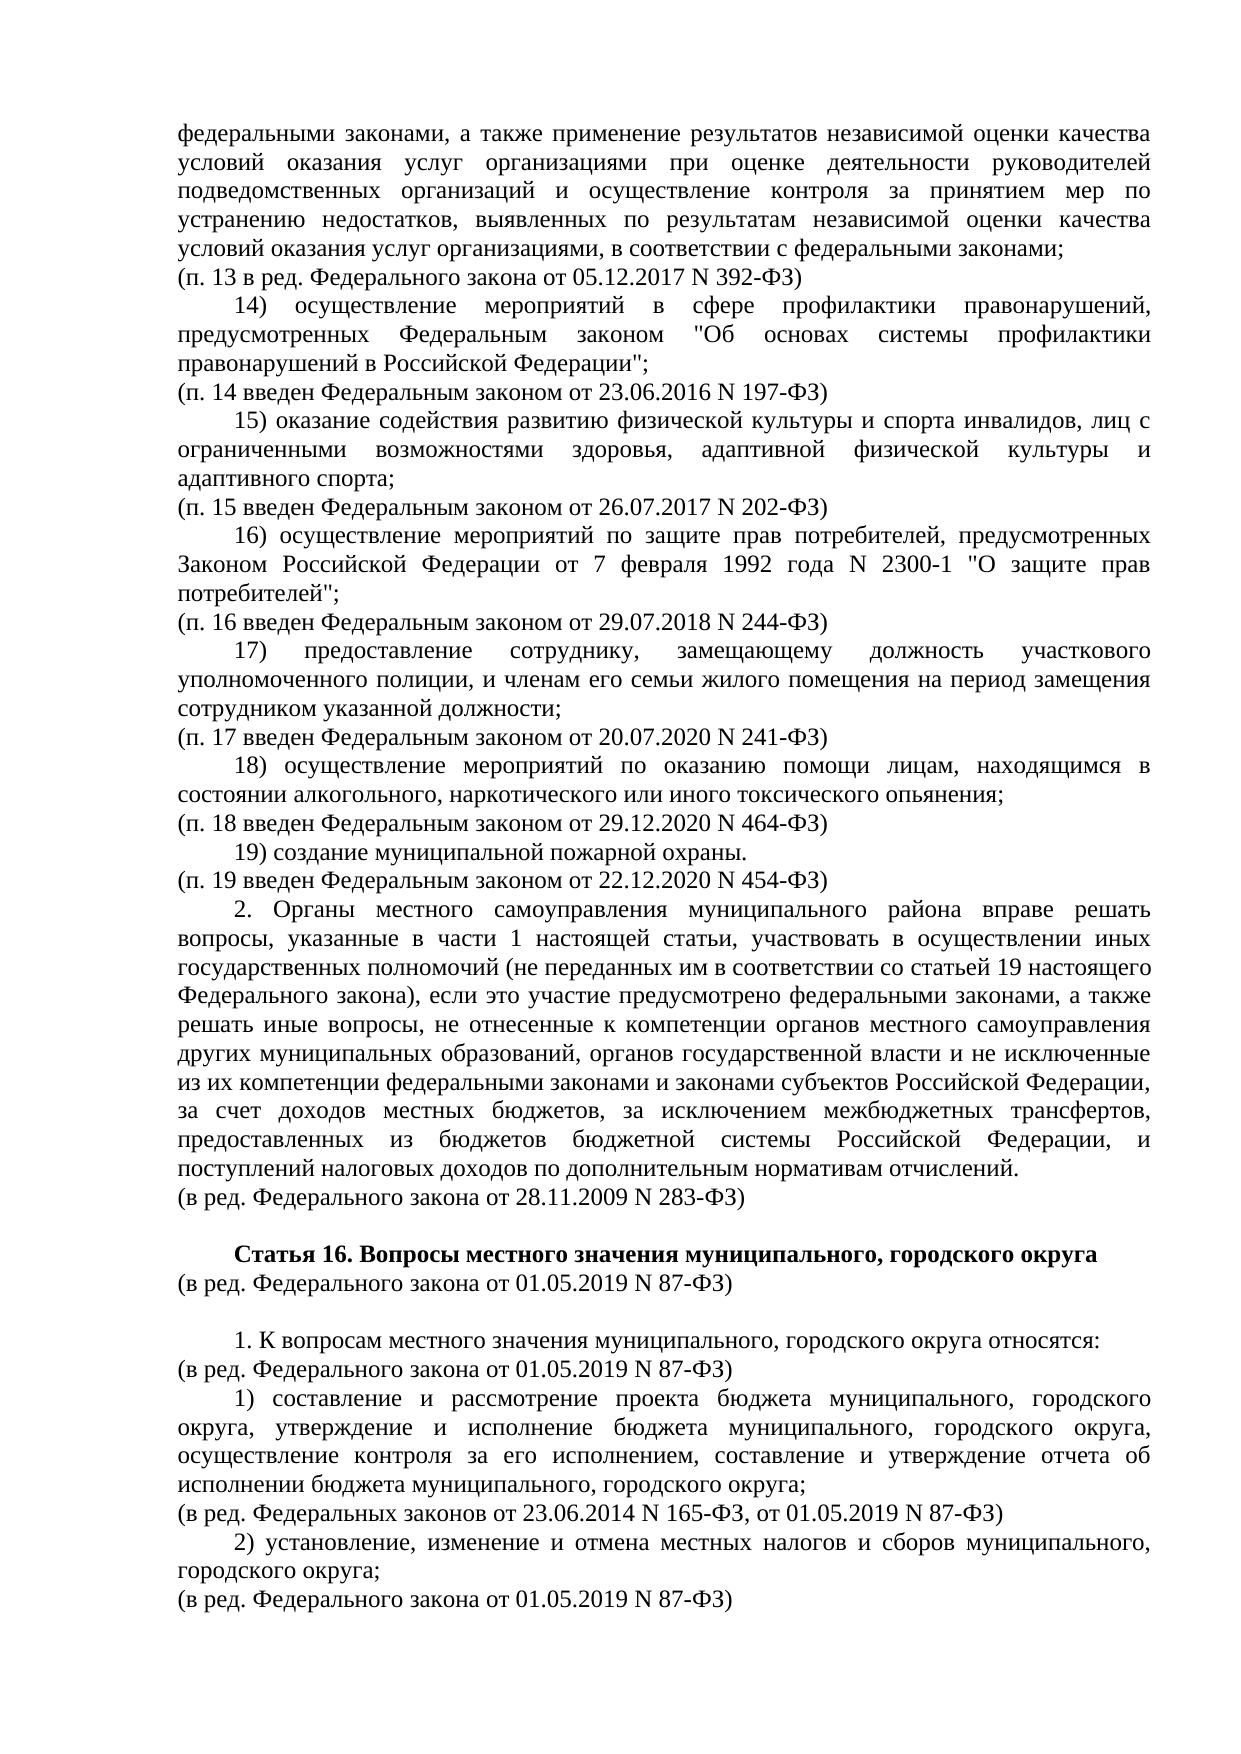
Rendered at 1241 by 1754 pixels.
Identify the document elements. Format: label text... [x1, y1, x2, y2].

text 2) установление, изменение и отмена местных налогов и сборов муниципального, городского округа; [177, 1527, 1152, 1584]
text 14) осуществление мероприятий в сфере профилактики правонарушений, предусмотренных Федеральным законом "Об основах системы профилактики правонарушений в Российской Федерации"; [177, 291, 1152, 377]
text 1) составление и рассмотрение проекта бюджета муниципального, городского округа, утверждение и исполнение бюджета муниципального, городского округа, осуществление контроля за его исполнением, составление и утверждение отчета об исполнении бюджета муниципального, городского округа; [177, 1383, 1152, 1498]
text (в ред. Федеральных законов от 23.06.2014 N 165-ФЗ, от 01.05.2019 N 87-ФЗ) [177, 1498, 1152, 1527]
text (п. 19 введен Федеральным законом от 22.12.2020 N 454-ФЗ) [177, 866, 1152, 894]
text 16) осуществление мероприятий по защите прав потребителей, предусмотренных Законом Российской Федерации от 7 февраля 1992 года N 2300-1 "О защите прав потребителей"; [177, 521, 1152, 607]
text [177, 118, 1152, 262]
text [177, 1584, 1152, 1613]
text (п. 16 введен Федеральным законом от 29.07.2018 N 244-ФЗ) [177, 607, 1152, 636]
text Статья 16. Вопросы местного значения муниципального, городского округа [177, 1239, 1152, 1268]
text 19) создание муниципальной пожарной охраны. [177, 837, 1152, 866]
text (п. 14 введен Федеральным законом от 23.06.2016 N 197-ФЗ) [177, 377, 1152, 406]
text (в ред. Федерального закона от 01.05.2019 N 87-ФЗ) [177, 1268, 1152, 1297]
text (в ред. Федерального закона от 28.11.2009 N 283-ФЗ) [177, 1182, 1152, 1211]
text 17) предоставление сотруднику, замещающему должность участкового уполномоченного полиции, и членам его семьи жилого помещения на период замещения сотрудником указанной должности; [177, 636, 1152, 722]
text (п. 17 введен Федеральным законом от 20.07.2020 N 241-ФЗ) [177, 722, 1152, 751]
text 1. К вопросам местного значения муниципального, городского округа относятся: [177, 1326, 1152, 1354]
text (п. 15 введен Федеральным законом от 26.07.2017 N 202-ФЗ) [177, 492, 1152, 521]
text (п. 13 в ред. Федерального закона от 05.12.2017 N 392-ФЗ) [177, 262, 1152, 291]
text (в ред. Федерального закона от 01.05.2019 N 87-ФЗ) [177, 1354, 1152, 1383]
text (п. 18 введен Федеральным законом от 29.12.2020 N 464-ФЗ) [177, 808, 1152, 837]
text 18) осуществление мероприятий по оказанию помощи лицам, находящимся в состоянии алкогольного, наркотического или иного токсического опьянения; [177, 751, 1152, 808]
text 2. Органы местного самоуправления муниципального района вправе решать вопросы, указанные в части 1 настоящей статьи, участвовать в осуществлении иных государственных полномочий (не переданных им в соответствии со статьей 19 настоящего Федерального закона), если это участие предусмотрено федеральными законами, а также решать иные вопросы, не отнесенные к компетенции органов местного самоуправления других муниципальных образований, органов государственной власти и не исключенные из их компетенции федеральными законами и законами субъектов Российской Федерации, за счет доходов местных бюджетов, за исключением межбюджетных трансфертов, предоставленных из бюджетов бюджетной системы Российской Федерации, и поступлений налоговых доходов по дополнительным нормативам отчислений. [177, 894, 1152, 1182]
text 15) оказание содействия развитию физической культуры и спорта инвалидов, лиц с ограниченными возможностями здоровья, адаптивной физической культуры и адаптивного спорта; [177, 406, 1152, 492]
